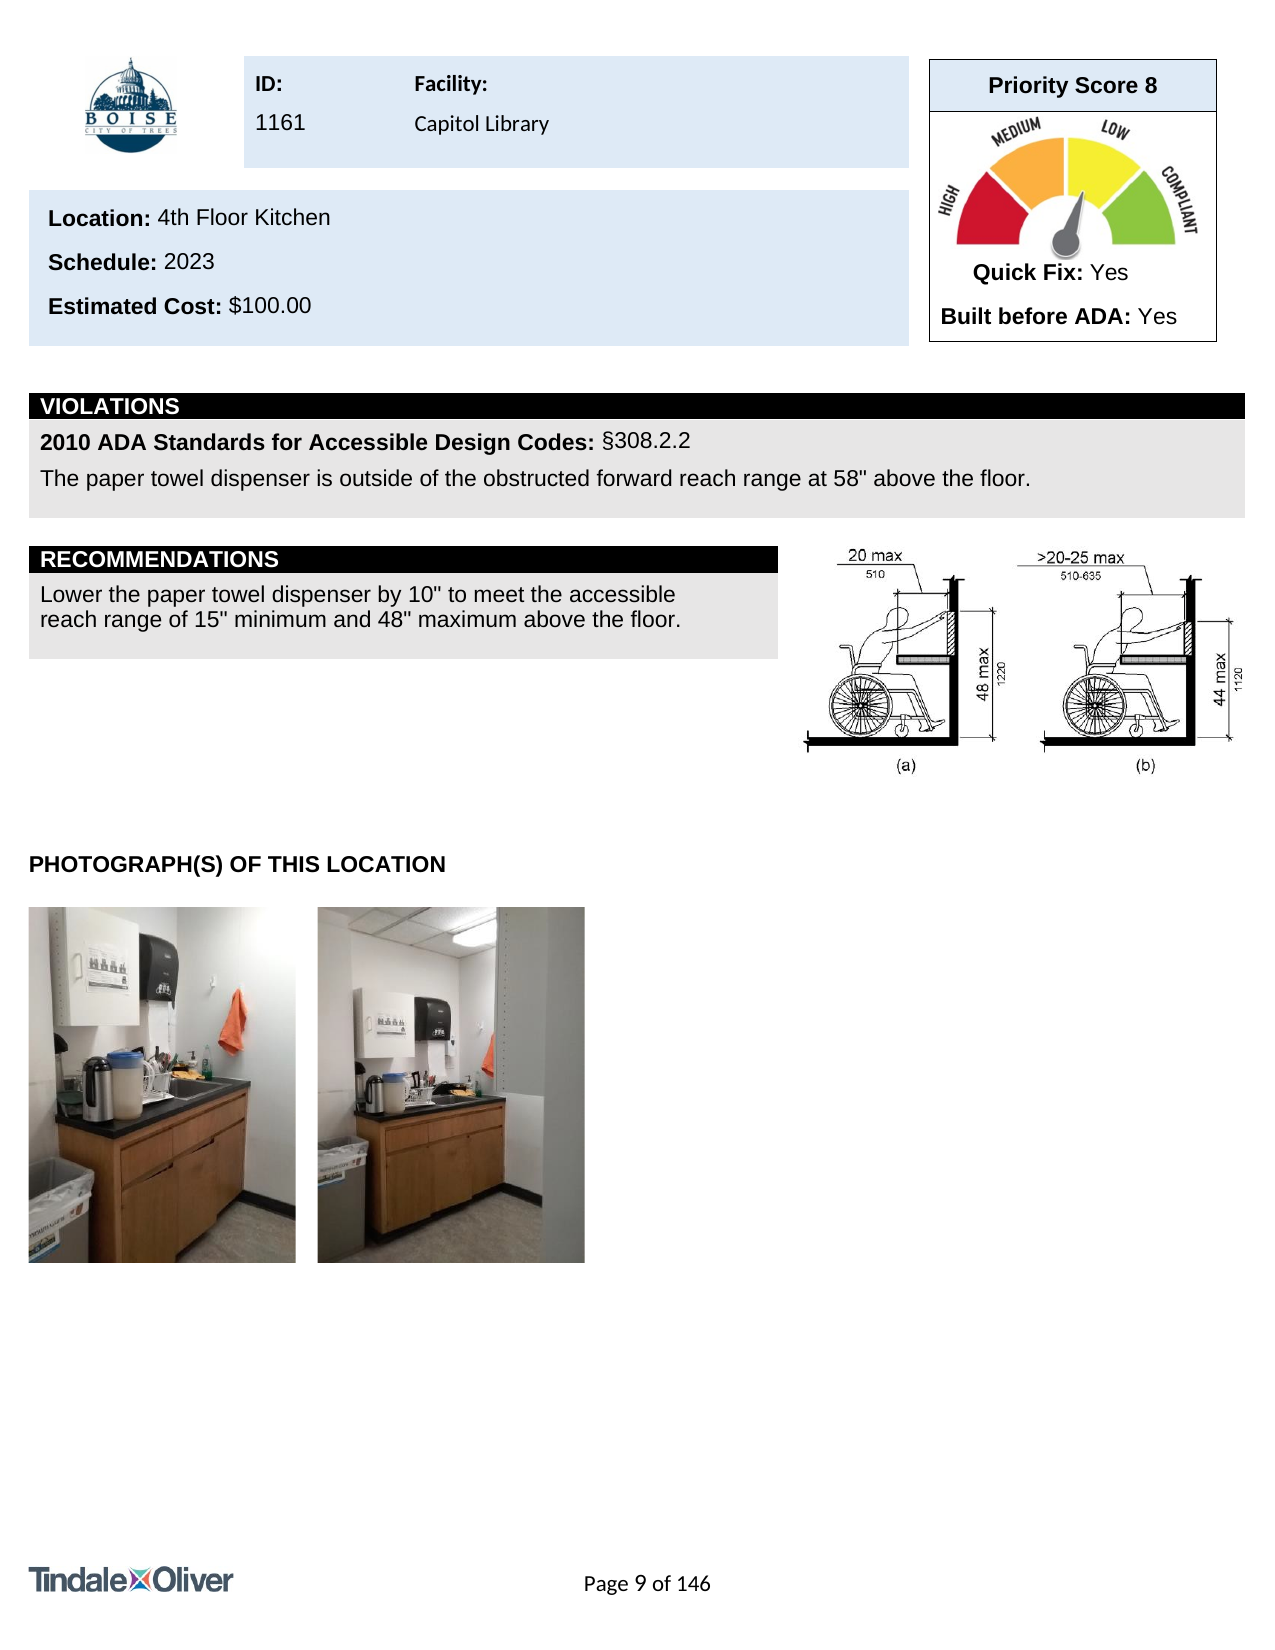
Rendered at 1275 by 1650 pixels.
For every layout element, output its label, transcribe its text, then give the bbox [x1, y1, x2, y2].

table_header [29, 56, 243, 168]
picture [938, 112, 1201, 260]
picture [28, 907, 296, 1263]
table_header Location: 4th Floor Kitchen Schedule: 2023 Estimated Cost: $100.00 [29, 190, 909, 346]
table_header ID: 1161 [244, 56, 403, 168]
table_cell 2010 ADA Standards for Accessible Design Codes: §308.2.2 The paper towel dispenser is outside of the obstructed forward reach range at 58" above the floor. [29, 420, 1245, 518]
subtitle PHOTOGRAPH(S) OF THIS LOCATION [28, 851, 1246, 878]
picture [798, 546, 1243, 777]
picture [84, 56, 178, 154]
table_header Facility: Capitol Library [403, 56, 909, 168]
picture [317, 907, 585, 1263]
picture [28, 1566, 234, 1592]
table_cell Quick Fix: Yes Built before ADA: Yes [930, 112, 1216, 341]
table_header VIOLATIONS [29, 393, 1245, 419]
table_header Priority Score 8 [930, 60, 1216, 111]
table_cell Lower the paper towel dispenser by 10" to meet the accessible reach range of 15" minimum and 48" maximum above the floor. [29, 573, 778, 659]
table_header RECOMMENDATIONS [29, 546, 778, 573]
